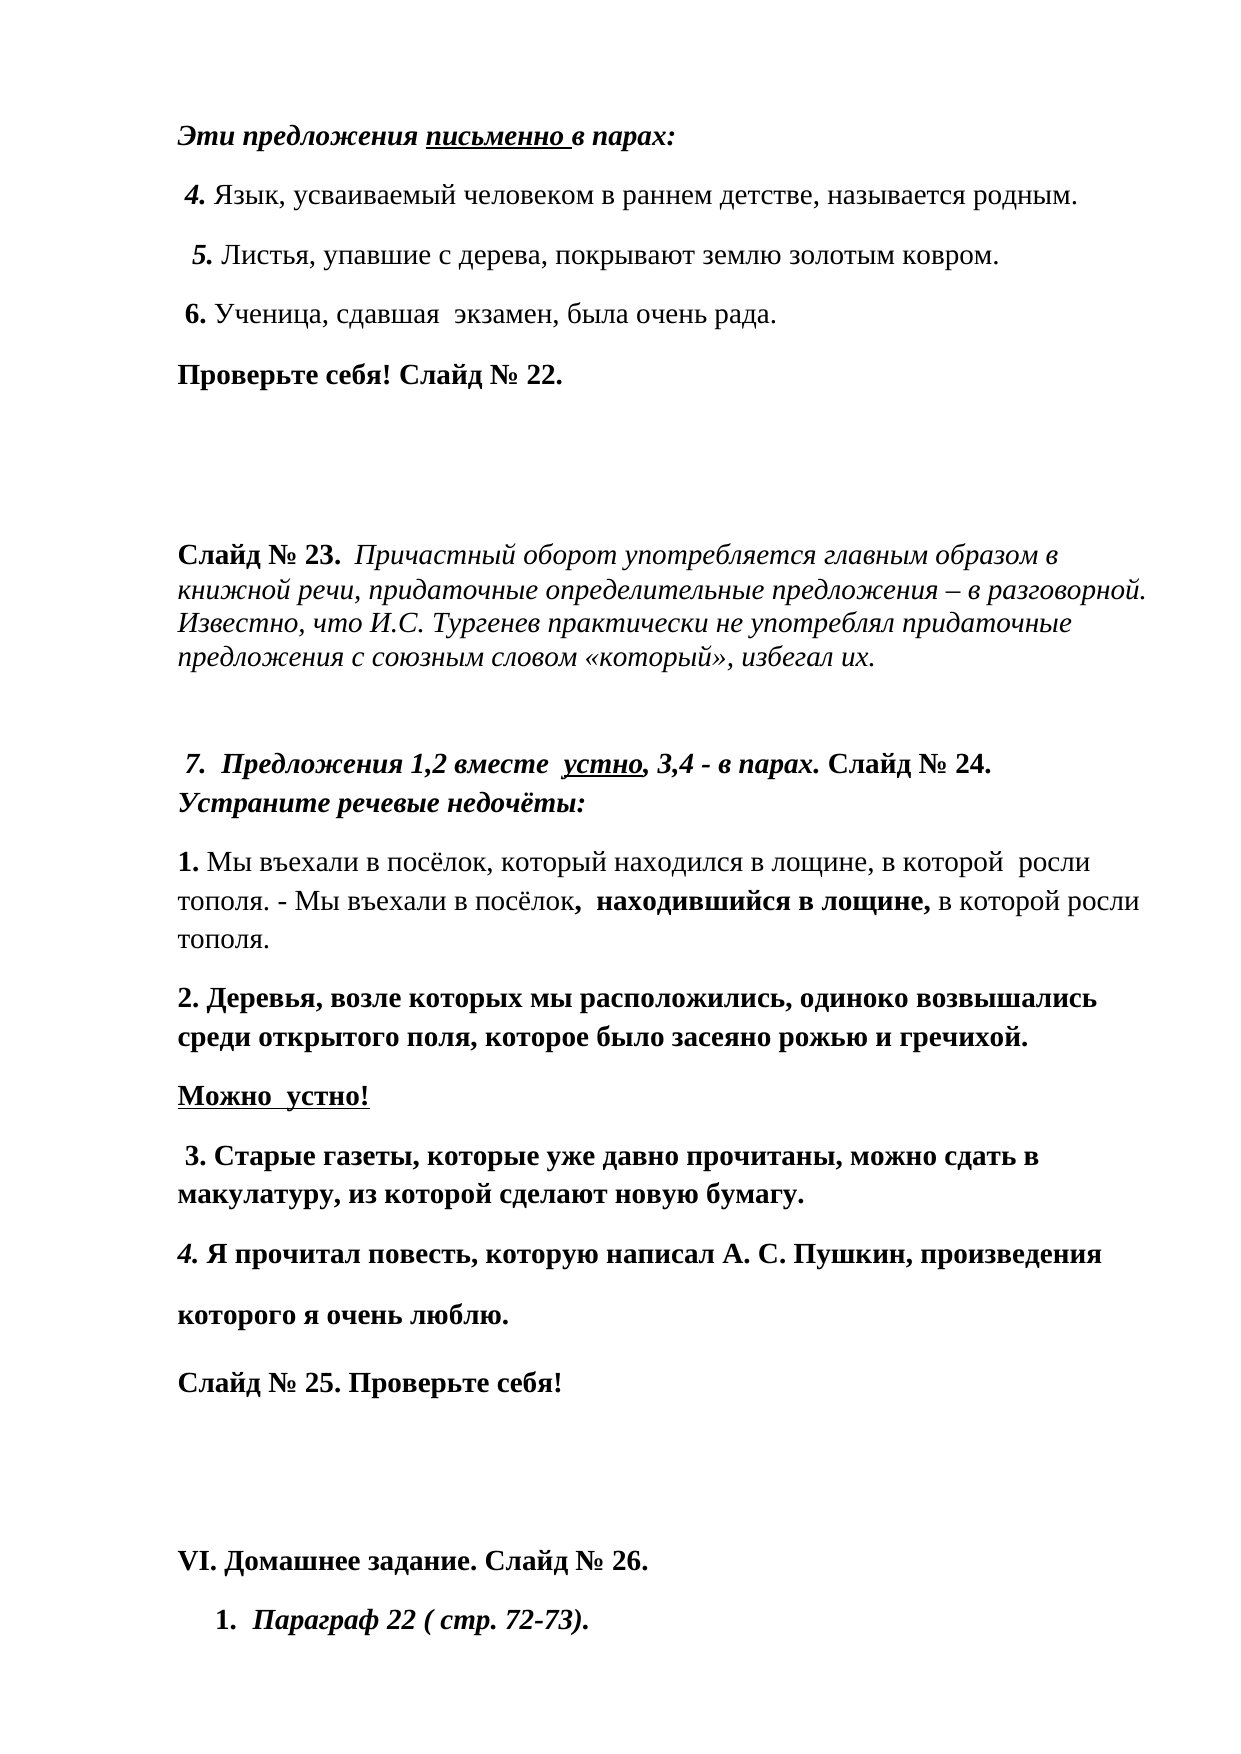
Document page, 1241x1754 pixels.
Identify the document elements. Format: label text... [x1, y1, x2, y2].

text Проверьте себя! Слайд № 22. [177, 356, 1152, 392]
list Параграф 22 ( стр. 72-73). [215, 1602, 1152, 1636]
text 5. Листья, упавшие с дерева, покрывают землю золотым ковром. [177, 237, 1152, 270]
text 4. Я прочитал повесть, которую написал А. С. Пушкин, произведения которого я очень люблю. [177, 1236, 1152, 1335]
text Эти предложения письменно в парах: [177, 118, 1152, 152]
text 2. Деревья, возле которых мы расположились, одиноко возвышались среди открытого поля, которое было засеяно рожью и гречихой. [177, 981, 1152, 1053]
text 7. Предложения 1,2 вместе устно, 3,4 - в парах. Слайд № 24. Устраните речевые недочёты: [177, 746, 1152, 818]
text VI. Домашнее задание. Слайд № 26. [177, 1543, 1152, 1576]
text Слайд № 23. Причастный оборот употребляется главным образом в книжной речи, придаточные определительные предложения – в разговорной. Известно, что И.С. Тургенев практически не употреблял придаточные предложения с союзным словом «который», избегал их. [177, 536, 1152, 673]
text 6. Ученица, сдавшая экзамен, была очень рада. [177, 297, 1152, 330]
text 4. Язык, усваиваемый человеком в раннем детстве, называется родным. [177, 177, 1152, 211]
text Можно устно! [177, 1078, 1152, 1112]
text Слайд № 25. Проверьте себя! [177, 1365, 1152, 1398]
text 1. Мы въехали в посёлок, который находился в лощине, в которой росли тополя. - Мы въехали в посёлок, находившийся в лощине, в которой росли тополя. [177, 844, 1152, 955]
text 3. Старые газеты, которые уже давно прочитаны, можно сдать в макулатуру, из которой сделают новую бумагу. [177, 1138, 1152, 1210]
